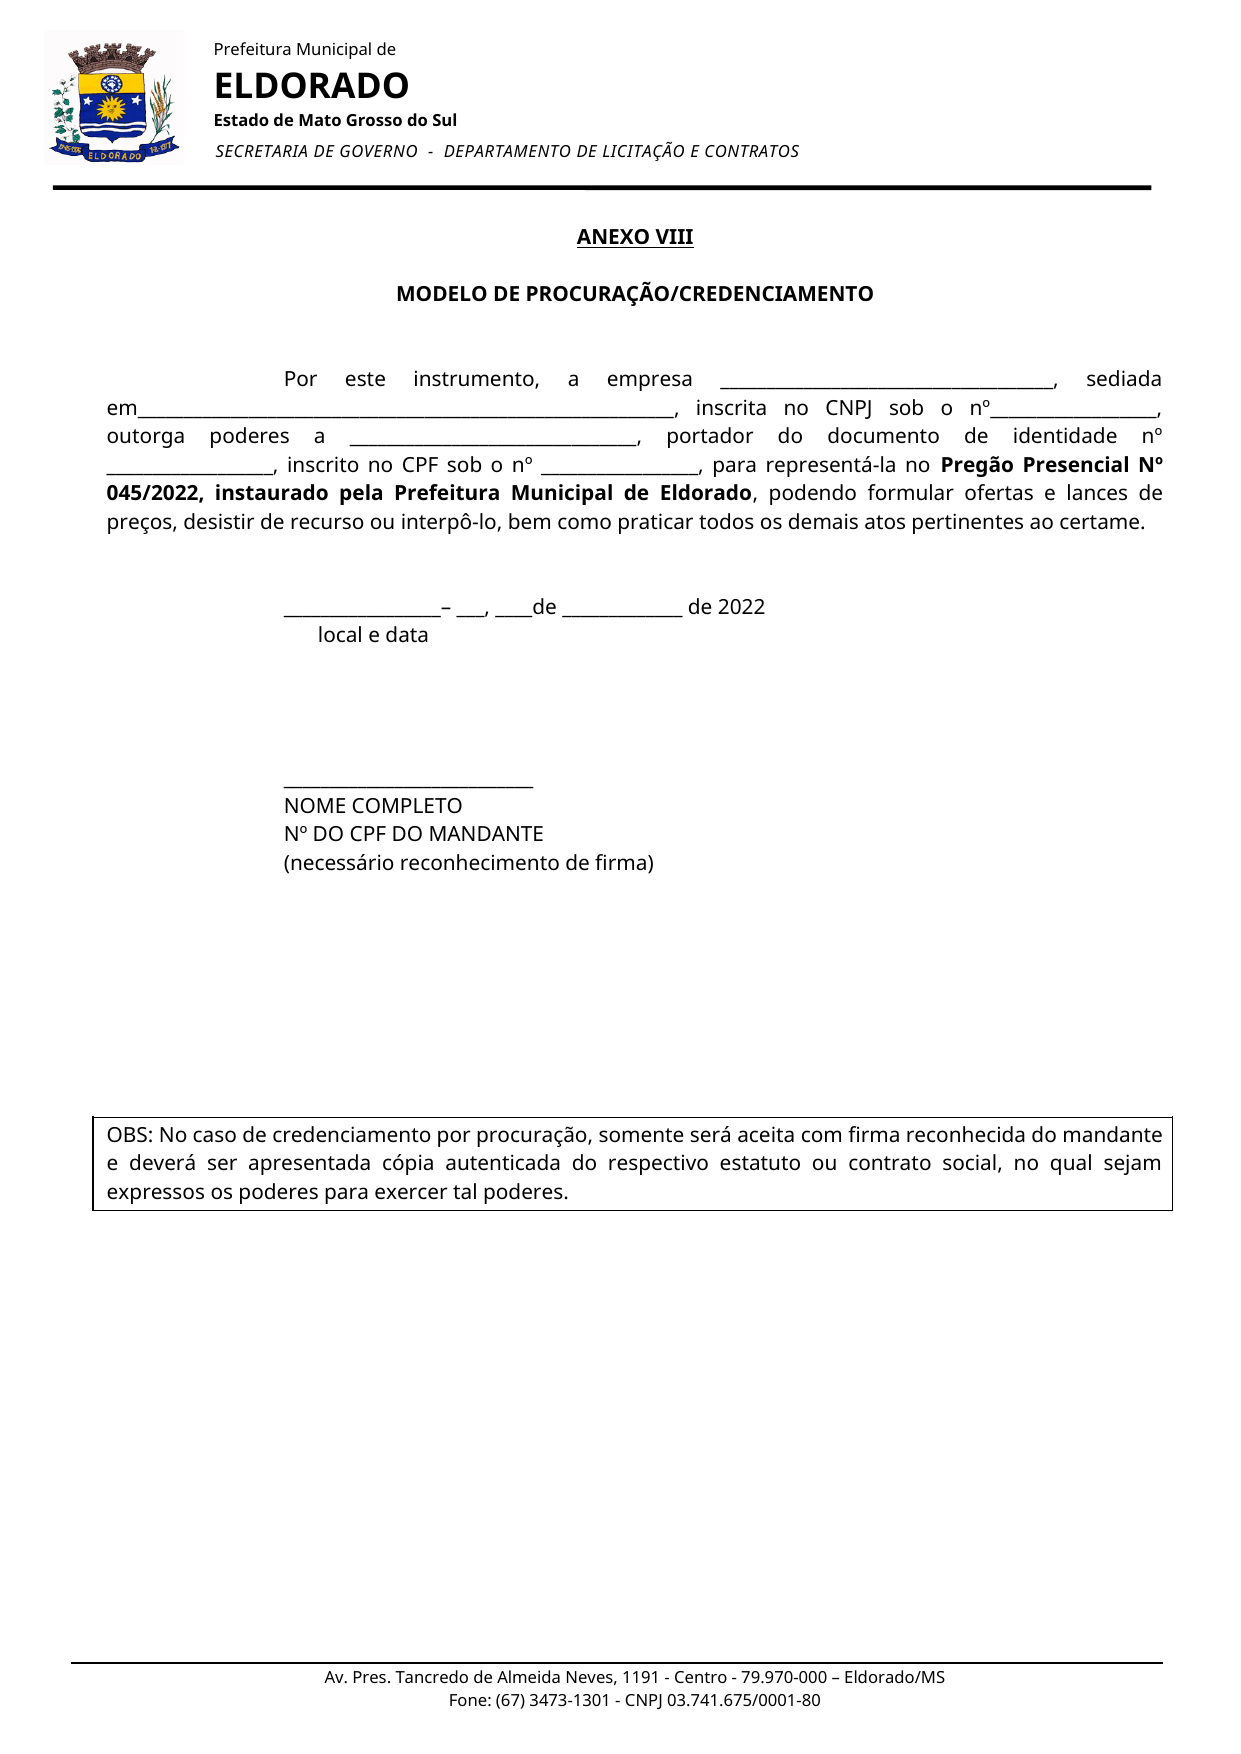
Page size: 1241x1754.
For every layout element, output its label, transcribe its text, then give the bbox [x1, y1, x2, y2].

text _________________– ___, ____de _____________ de 2022 [106, 592, 1163, 621]
picture [43, 30, 184, 165]
text MODELO DE PROCURAÇÃO/CREDENCIAMENTO [106, 279, 1163, 308]
text OBS: No caso de credenciamento por procuração, somente será aceita com firma reconhecida do mandante e deverá ser apresentada cópia autenticada do respectivo estatuto ou contrato social, no qual sejam expressos os poderes para exercer tal poderes. [94, 1118, 1172, 1210]
text ANEXO VIII [106, 222, 1163, 251]
text Por este instrumento, a empresa ____________________________________, sediada em__________________________________________________________, inscrita no CNPJ sob o nº__________________, outorga poderes a _______________________________, portador do documento de identidade nº __________________, inscrito no CPF sob o nº _________________, para representá-la no Pregão Presencial Nº 045/2022, instaurado pela Prefeitura Municipal de Eldorado, podendo formular ofertas e lances de preços, desistir de recurso ou interpô-lo, bem como praticar todos os demais atos pertinentes ao certame. [106, 364, 1163, 535]
text Nº DO CPF DO MANDANTE [106, 819, 1163, 848]
text local e data [106, 621, 1163, 649]
text ___________________________ [106, 763, 1163, 791]
text NOME COMPLETO [106, 791, 1163, 819]
text (necessário reconhecimento de firma) [106, 848, 1163, 876]
